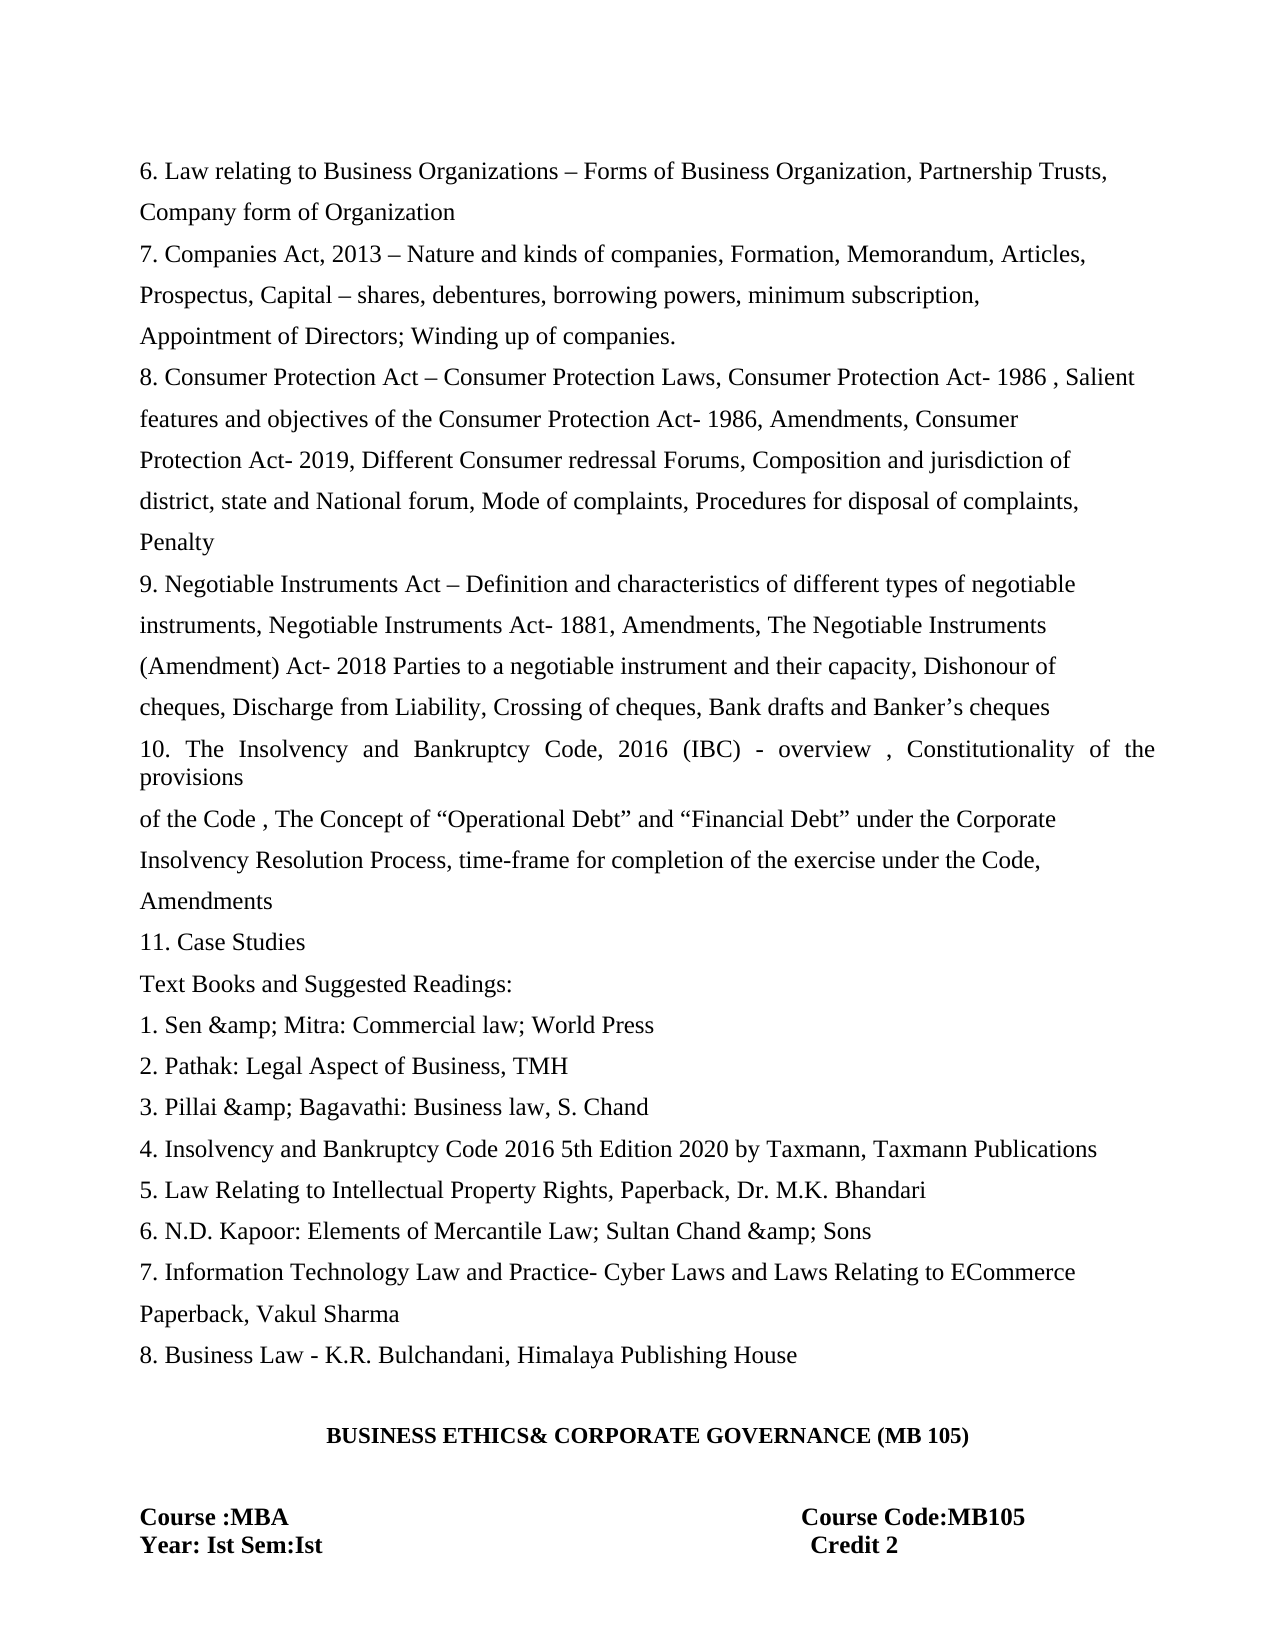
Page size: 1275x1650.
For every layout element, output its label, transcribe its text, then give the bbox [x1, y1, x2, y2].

text 10. The Insolvency and Bankruptcy Code, 2016 (IBC) - overview , Constitutionality of the provisions [139, 734, 1156, 791]
text 11. Case Studies [139, 927, 1156, 956]
text 6. N.D. Kapoor: Elements of Mercantile Law; Sultan Chand &amp; Sons [139, 1216, 1156, 1245]
text 6. Law relating to Business Organizations – Forms of Business Organization, Partnership Trusts, [139, 156, 1156, 185]
text Year: Ist Sem:Ist Credit 2 [139, 1530, 1156, 1559]
text Text Books and Suggested Readings: [139, 969, 1156, 997]
text Prospectus, Capital – shares, debentures, borrowing powers, minimum subscription, [139, 280, 1156, 309]
text 9. Negotiable Instruments Act – Definition and characteristics of different types of negotiable [139, 569, 1156, 597]
text 5. Law Relating to Intellectual Property Rights, Paperback, Dr. M.K. Bhandari [139, 1175, 1156, 1204]
text features and objectives of the Consumer Protection Act- 1986, Amendments, Consumer [139, 404, 1156, 432]
text 4. Insolvency and Bankruptcy Code 2016 5th Edition 2020 by Taxmann, Taxmann Publications [139, 1134, 1156, 1162]
text Company form of Organization [139, 197, 1156, 226]
text Insolvency Resolution Process, time-frame for completion of the exercise under the Code, [139, 845, 1156, 874]
text Protection Act- 2019, Different Consumer redressal Forums, Composition and jurisdiction of [139, 445, 1156, 474]
text 3. Pillai &amp; Bagavathi: Business law, S. Chand [139, 1092, 1156, 1121]
text Appointment of Directors; Winding up of companies. [139, 321, 1156, 350]
text Course :MBA Course Code:MB105 [139, 1502, 1156, 1530]
text cheques, Discharge from Liability, Crossing of cheques, Bank drafts and Banker’s cheques [139, 692, 1156, 721]
text 8. Business Law - K.R. Bulchandani, Himalaya Publishing House [139, 1340, 1156, 1369]
text 1. Sen &amp; Mitra: Commercial law; World Press [139, 1010, 1156, 1039]
text district, state and National forum, Mode of complaints, Procedures for disposal of complaints, [139, 486, 1156, 515]
text 8. Consumer Protection Act – Consumer Protection Laws, Consumer Protection Act- 1986 , Salient [139, 362, 1156, 391]
text 7. Companies Act, 2013 – Nature and kinds of companies, Formation, Memorandum, Articles, [139, 239, 1156, 267]
text 2. Pathak: Legal Aspect of Business, TMH [139, 1051, 1156, 1080]
text Penalty [139, 527, 1156, 556]
text of the Code , The Concept of “Operational Debt” and “Financial Debt” under the Corporate [139, 804, 1156, 832]
text 7. Information Technology Law and Practice- Cyber Laws and Laws Relating to ECommerce [139, 1257, 1156, 1286]
text Amendments [139, 886, 1156, 915]
text Paperback, Vakul Sharma [139, 1299, 1156, 1327]
text (Amendment) Act- 2018 Parties to a negotiable instrument and their capacity, Dishonour of [139, 651, 1156, 680]
text instruments, Negotiable Instruments Act- 1881, Amendments, The Negotiable Instruments [139, 610, 1156, 639]
text BUSINESS ETHICS& CORPORATE GOVERNANCE (MB 105) [139, 1422, 1156, 1449]
